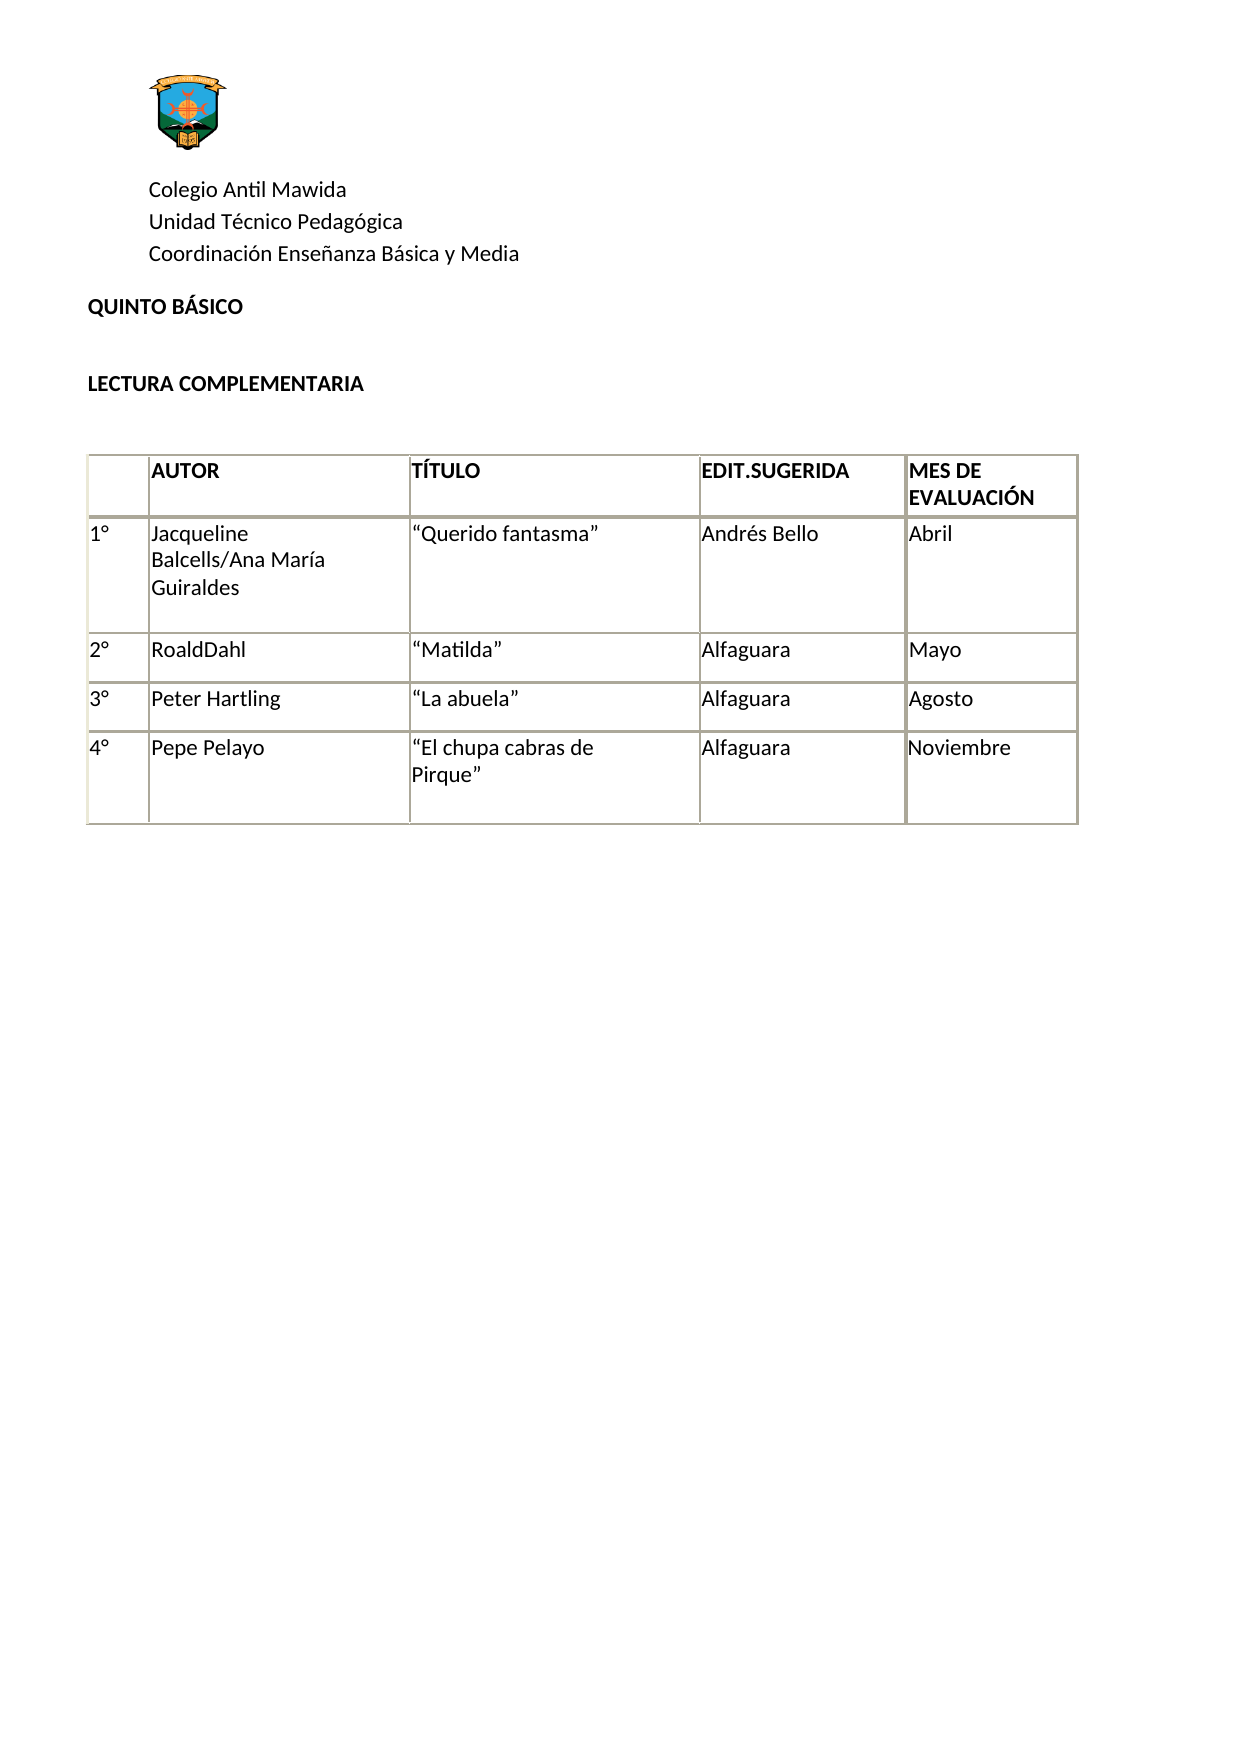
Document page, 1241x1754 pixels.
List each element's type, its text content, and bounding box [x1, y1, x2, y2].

table_cell RoaldDahl [150, 634, 409, 681]
table_cell Mayo [908, 634, 1076, 681]
table_cell “Matilda” [411, 634, 699, 681]
table_header EDIT.SUGERIDA [699, 456, 904, 515]
table_cell Peter Hartling [150, 684, 409, 730]
table_cell “La abuela” [411, 684, 699, 730]
table_cell Abril [908, 519, 1076, 632]
table_cell Noviembre [908, 733, 1076, 822]
table_cell 3° [89, 684, 148, 730]
table_header MES DE EVALUACIÓN [908, 456, 1076, 515]
text Colegio Antil Mawida Unidad Técnico Pedagógica Coordinación Enseñanza Básica y Media [149, 175, 1165, 267]
table_cell “Querido fantasma” [411, 519, 699, 632]
subtitle LECTURA COMPLEMENTARIA [88, 369, 1165, 397]
table_cell 1° [89, 519, 148, 632]
table_cell Jacqueline Balcells/Ana María Guiraldes [150, 519, 409, 632]
table_cell Alfaguara [701, 684, 904, 730]
table_cell “El chupa cabras de Pirque” [411, 733, 699, 822]
table_cell Alfaguara [701, 733, 904, 822]
picture [148, 75, 227, 150]
table_header AUTOR [149, 456, 409, 515]
table_cell 2° [89, 634, 148, 681]
table_header TÍTULO [410, 456, 699, 515]
table_cell Alfaguara [701, 634, 904, 681]
table_cell Andrés Bello [701, 519, 904, 632]
table_header [89, 456, 149, 515]
table_cell Agosto [908, 684, 1076, 730]
table_cell Pepe Pelayo [150, 733, 409, 822]
table_cell 4° [89, 733, 148, 822]
subtitle QUINTO BÁSICO [88, 292, 1165, 320]
